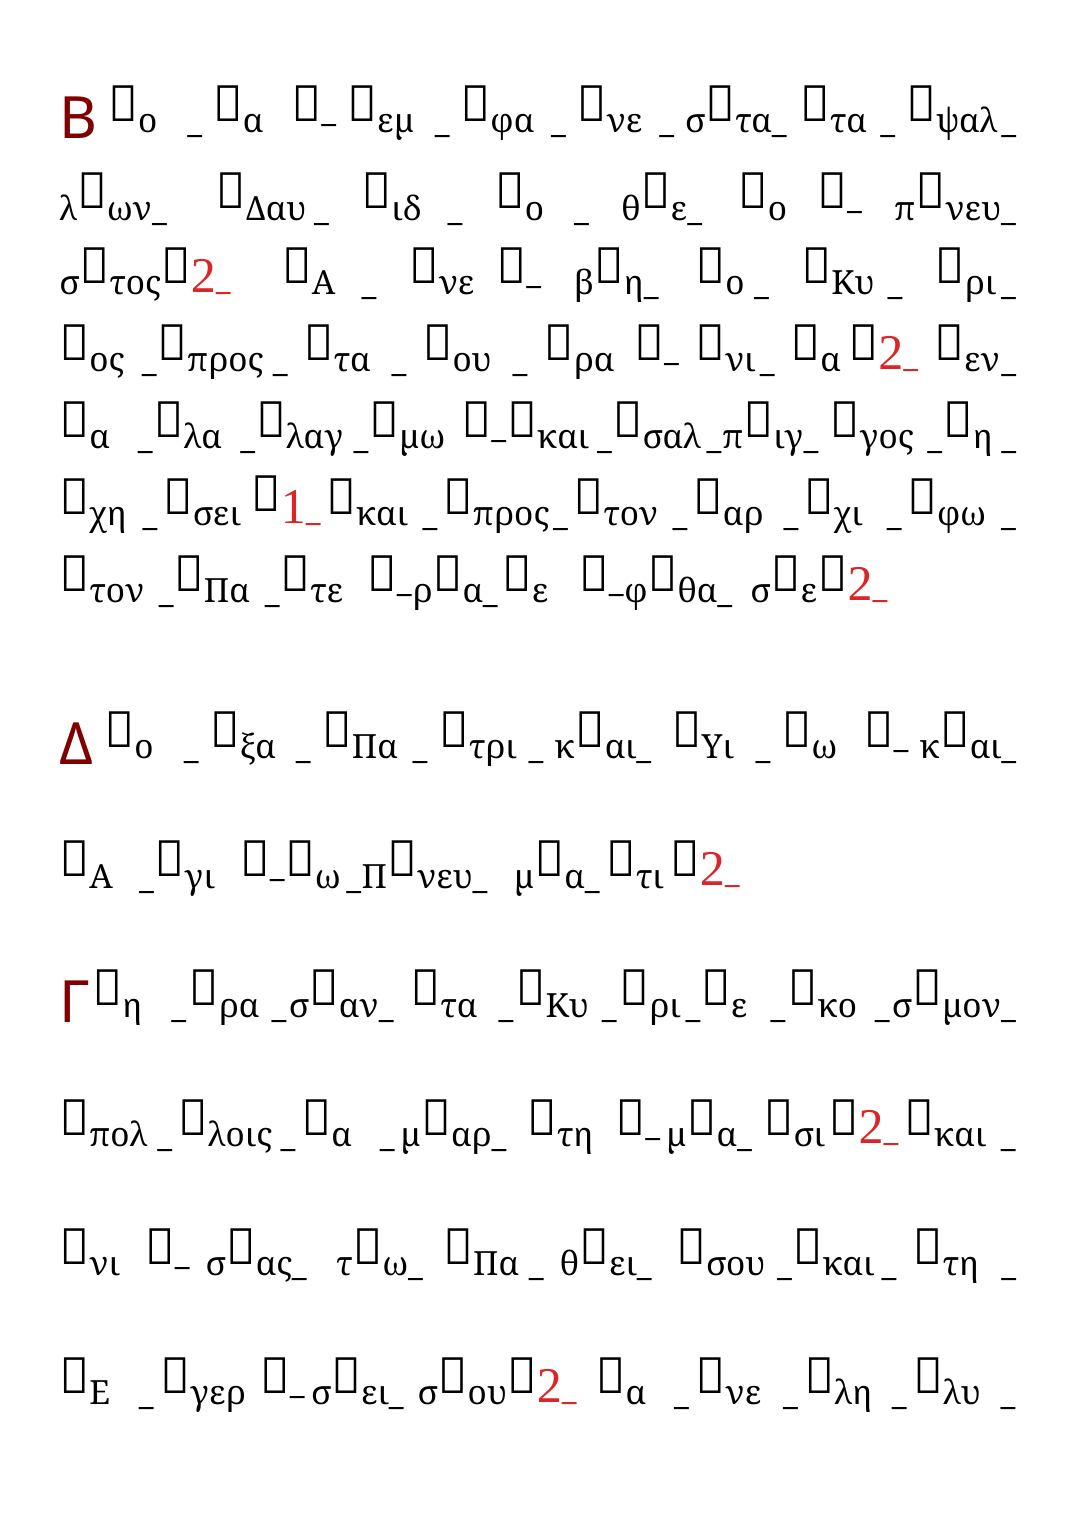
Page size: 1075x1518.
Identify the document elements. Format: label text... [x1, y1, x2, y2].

text Δ ο_ ξα_ Πα_ τρι_ και_ Υι_ ω_ και_ Α_ γι_ ω_ Πνευ_ μα_ τι_ [59, 644, 1016, 902]
text Β ο_ α_ εμ_ φα_ νε_ στα_.τα_ ψαλ_ λων_ Δαυ_ ιδ_ ο_ θε_ ο_ πνευ_ στος_ Α_ νε_ βη_ ο_ Κυ_ ρι_ ος_.προς_ τα_ ου_ ρα_ νι_ α_ εν_ α_ λα_ λαγ_ μω_ και_ σαλ_ πιγ_ γος_ η_ χη_ σει_ και_ προς_ τον_ αρ_ χι_ φω_ τον_ Πα_ τε_ ρα_ ε_ φθα_ σε_ [59, 59, 1016, 615]
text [59, 902, 1016, 1419]
